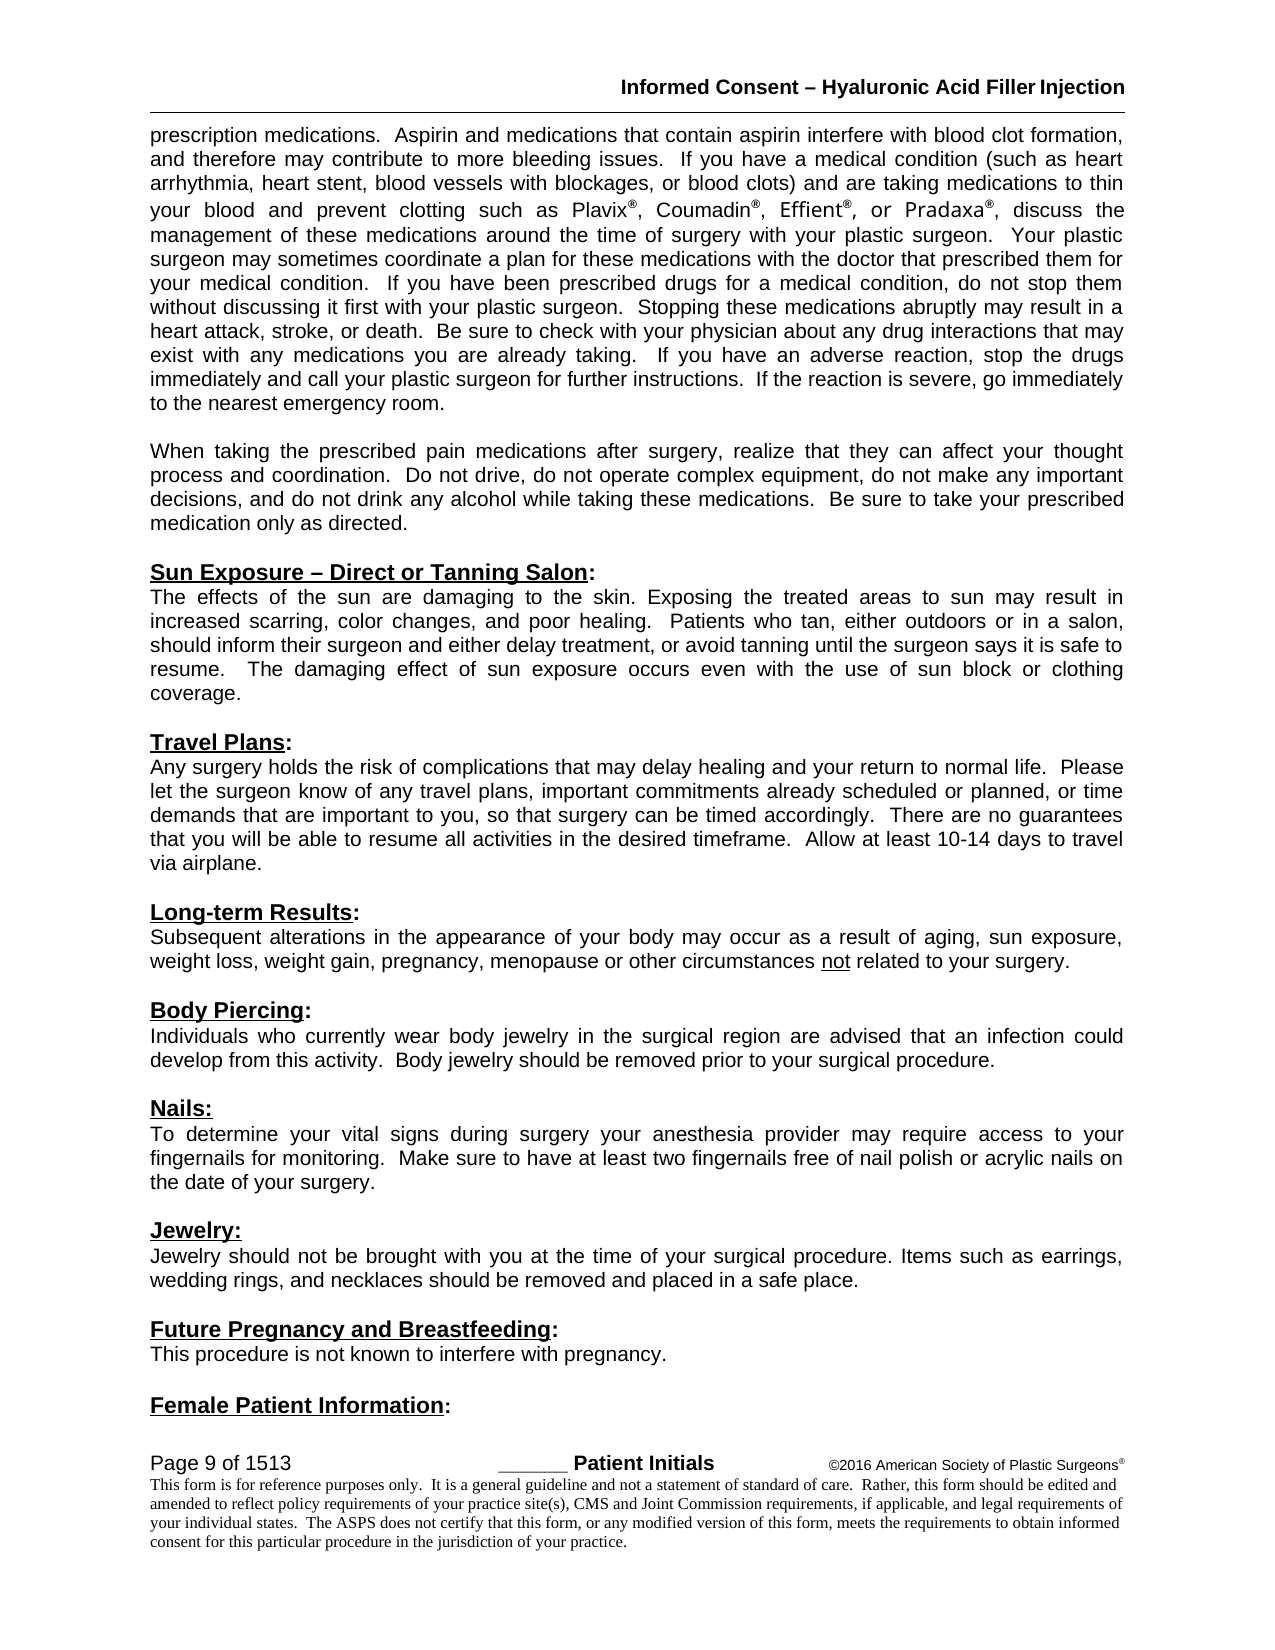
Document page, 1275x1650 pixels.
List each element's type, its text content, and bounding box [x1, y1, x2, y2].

text Any surgery holds the risk of complications that may delay healing and your return to normal life. Please let the surgeon know of any travel plans, important commitments already scheduled or planned, or time demands that are important to you, so that surgery can be timed accordingly. There are no guarantees that you will be able to resume all activities in the desired timeframe. Allow at least 10-14 days to travel via airplane. [150, 755, 1125, 875]
text Jewelry: [150, 1217, 1125, 1244]
text Individuals who currently wear body jewelry in the surgical region are advised that an infection could develop from this activity. Body jewelry should be removed prior to your surgical procedure. [150, 1023, 1125, 1071]
text Body Piercing: [150, 997, 1125, 1023]
text Sun Exposure – Direct or Tanning Salon: [150, 559, 1125, 585]
text The effects of the sun are damaging to the skin. Exposing the treated areas to sun may result in increased scarring, color changes, and poor healing. Patients who tan, either outdoors or in a salon, should inform their surgeon and either delay treatment, or avoid tanning until the surgeon says it is safe to resume. The damaging effect of sun exposure occurs even with the use of sun block or clothing coverage. [150, 585, 1125, 705]
text Long-term Results: [150, 899, 1125, 925]
text Subsequent alterations in the appearance of your body may occur as a result of aging, sun exposure, weight loss, weight gain, pregnancy, menopause or other circumstances not related to your surgery. [150, 925, 1125, 973]
text Female Patient Information: [150, 1392, 1125, 1419]
text To determine your vital signs during surgery your anesthesia provider may require access to your fingernails for monitoring. Make sure to have at least two fingernails free of nail polish or acrylic nails on the date of your surgery. [150, 1122, 1125, 1193]
text Nails: [150, 1095, 1125, 1122]
text This procedure is not known to interfere with pregnancy. [150, 1342, 1125, 1366]
text Future Pregnancy and Breastfeeding: [150, 1316, 1125, 1342]
text When taking the prescribed pain medications after surgery, realize that they can affect your thought process and coordination. Do not drive, do not operate complex equipment, do not make any important decisions, and do not drink any alcohol while taking these medications. Be sure to take your prescribed medication only as directed. [150, 439, 1125, 535]
text Travel Plans: [150, 729, 1125, 755]
text Jewelry should not be brought with you at the time of your surgical procedure. Items such as earrings, wedding rings, and necklaces should be removed and placed in a safe place. [150, 1244, 1125, 1292]
